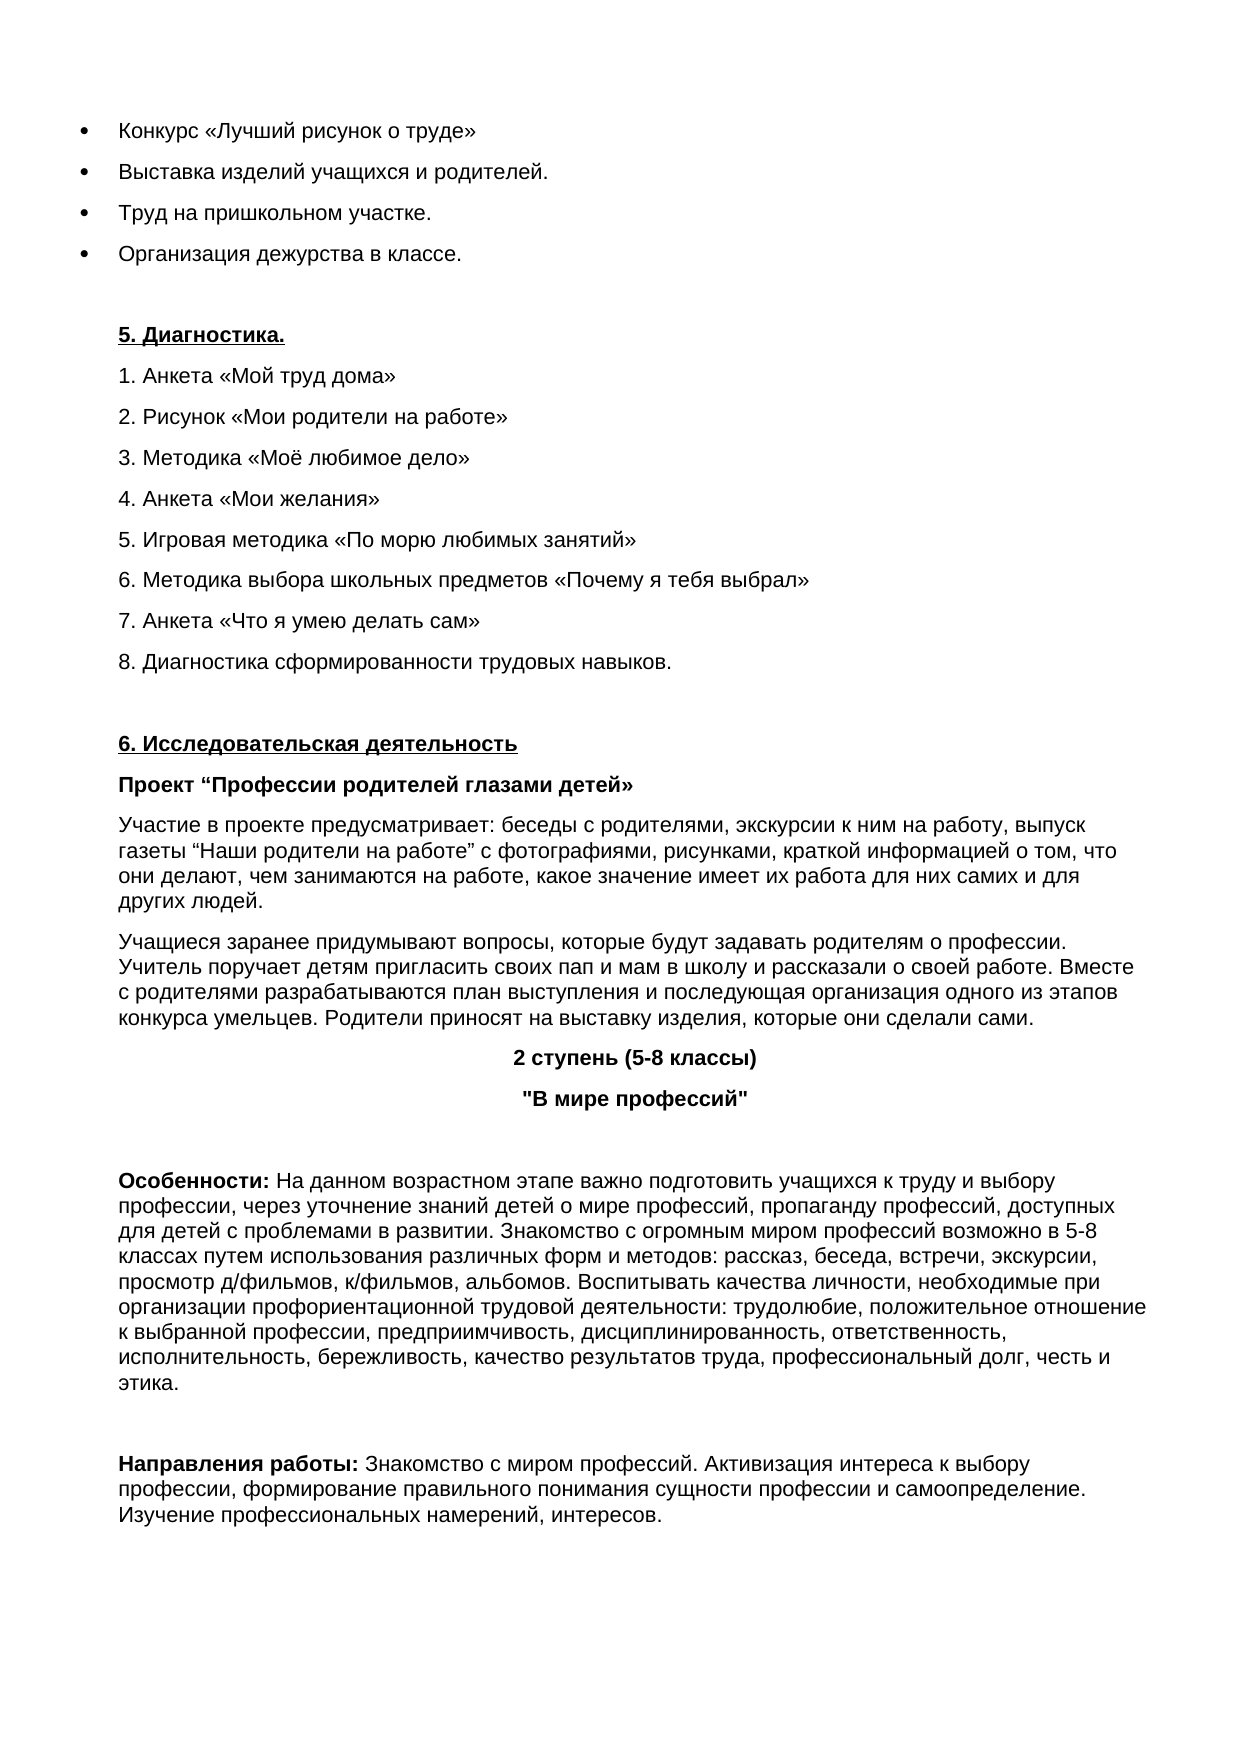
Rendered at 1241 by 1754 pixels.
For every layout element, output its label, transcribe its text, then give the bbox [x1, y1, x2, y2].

list Организация дежурства в классе. [81, 241, 1152, 266]
list Выставка изделий учащихся и родителей. [81, 159, 1152, 184]
text Проект “Профессии родителей глазами детей» [118, 771, 1152, 797]
text 8. Диагностика сформированности трудовых навыков. [118, 649, 1152, 674]
text 2 ступень (5-8 классы) [118, 1045, 1152, 1070]
text Направления работы: Знакомство с миром профессий. Активизация интереса к выбору профессии, формирование правильного понимания сущности профессии и самоопределение. Изучение профессиональных намерений, интересов. [118, 1451, 1152, 1527]
text 4. Анкета «Мои желания» [118, 486, 1152, 511]
text 1. Анкета «Мой труд дома» [118, 363, 1152, 388]
text Особенности: На данном возрастном этапе важно подготовить учащихся к труду и выбору профессии, через уточнение знаний детей о мире профессий, пропаганду профессий, доступных для детей с проблемами в развитии. Знакомство с огромным миром профессий возможно в 5-8 классах путем использования различных форм и методов: рассказ, беседа, встречи, экскурсии, просмотр д/фильмов, к/фильмов, альбомов. Воспитывать качества личности, необходимые при организации профориентационной трудовой деятельности: трудолюбие, положительное отношение к выбранной профессии, предприимчивость, дисциплинированность, ответственность, исполнительность, бережливость, качество результатов труда, профессиональный долг, честь и этика. [118, 1168, 1152, 1394]
text "В мире профессий" [118, 1086, 1152, 1111]
text 2. Рисунок «Мои родители на работе» [118, 404, 1152, 429]
text 6. Методика выбора школьных предметов «Почему я тебя выбрал» [118, 567, 1152, 592]
text 5. Диагностика. [118, 322, 1152, 347]
list Труд на пришкольном участке. [81, 200, 1152, 225]
text Учащиеся заранее придумывают вопросы, которые будут задавать родителям о профессии. Учитель поручает детям пригласить своих пап и мам в школу и рассказали о своей работе. Вместе с родителями разрабатываются план выступления и последующая организация одного из этапов конкурса умельцев. Родители приносят на выставку изделия, которые они сделали сами. [118, 929, 1152, 1029]
text 6. Исследовательская деятельность [118, 731, 1152, 756]
text 3. Методика «Моё любимое дело» [118, 445, 1152, 470]
list Конкурс «Лучший рисунок о труде» [81, 118, 1152, 143]
text 5. Игровая методика «По морю любимых занятий» [118, 526, 1152, 552]
text 7. Анкета «Что я умею делать сам» [118, 608, 1152, 633]
text Участие в проекте предусматривает: беседы с родителями, экскурсии к ним на работу, выпуск газеты “Наши родители на работе” с фотографиями, рисунками, краткой информацией о том, что они делают, чем занимаются на работе, какое значение имеет их работа для них самих и для других людей. [118, 812, 1152, 913]
